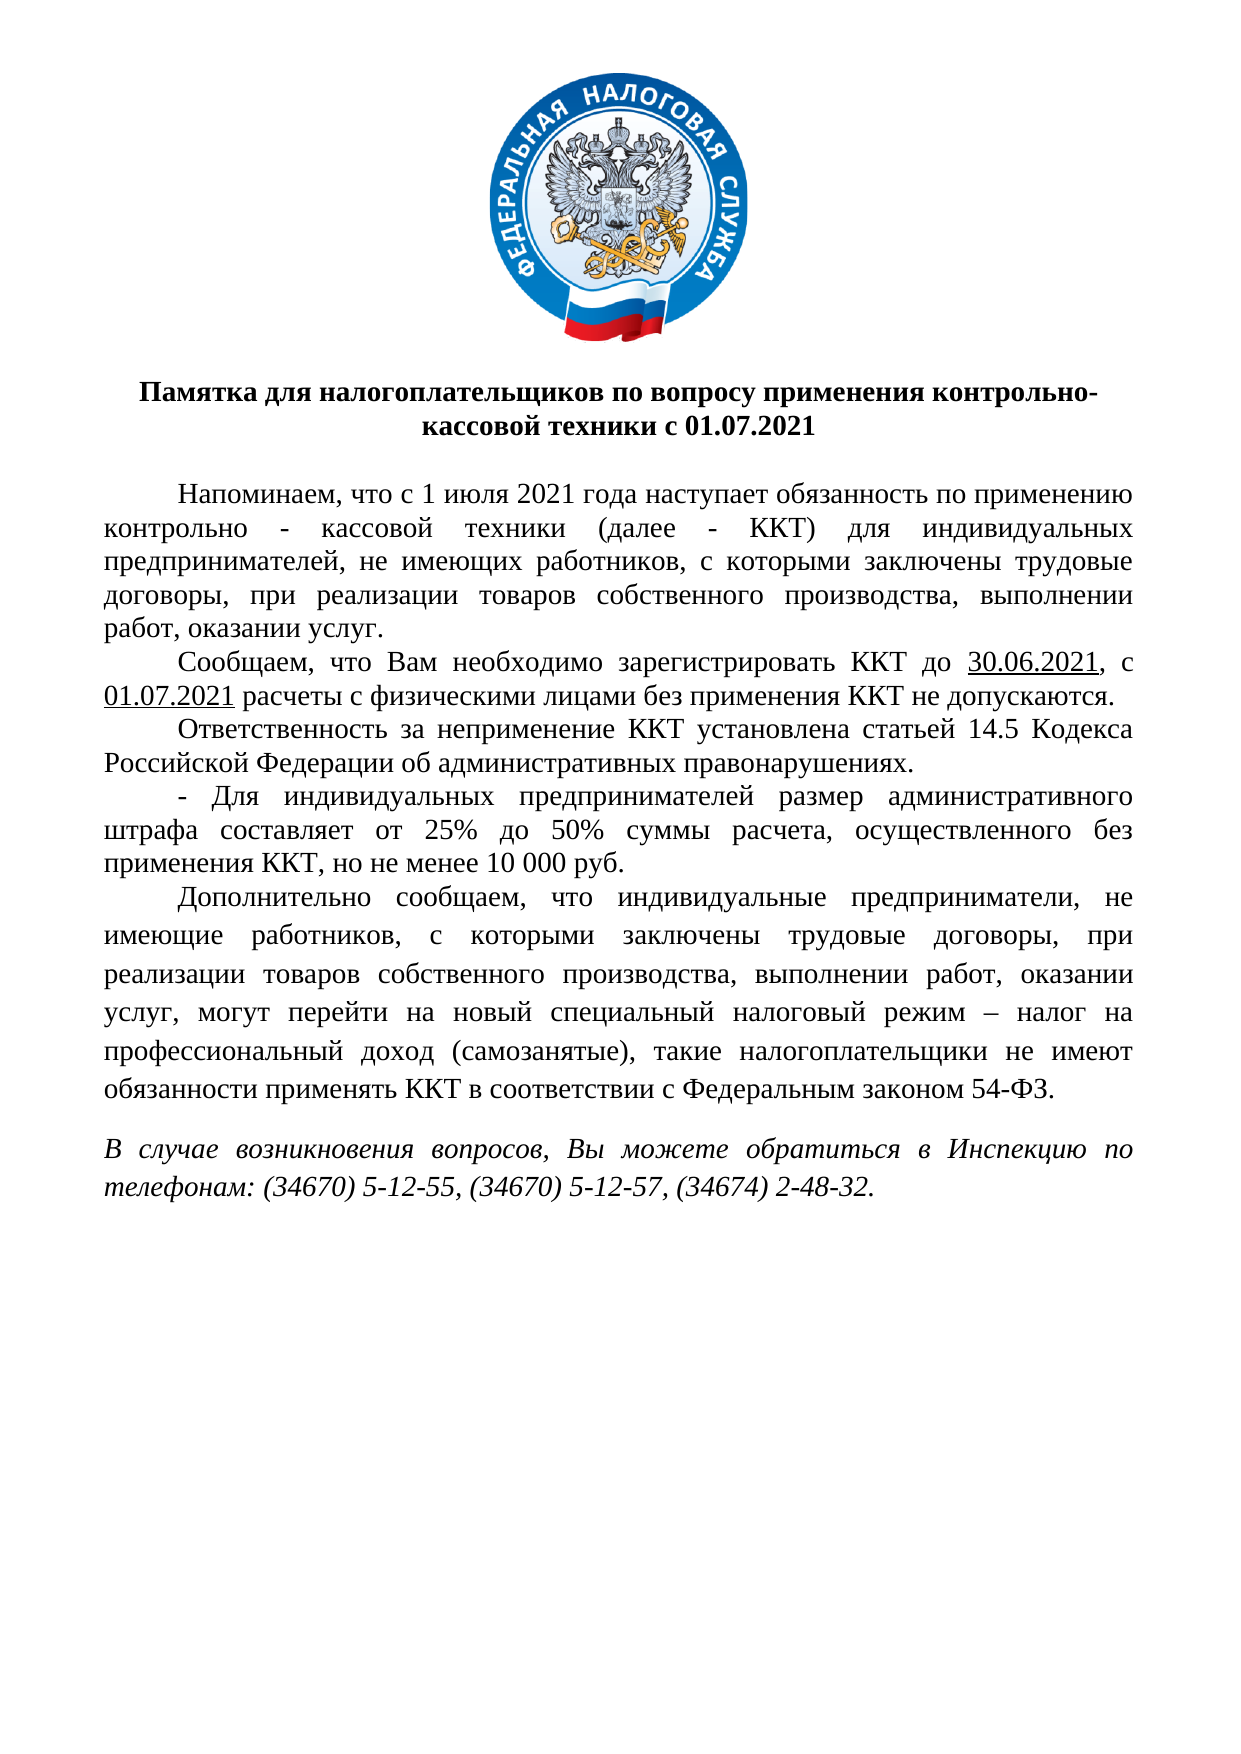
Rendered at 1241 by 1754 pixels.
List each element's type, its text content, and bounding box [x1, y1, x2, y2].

text Ответственность за неприменение ККТ установлена статьей 14.5 Кодекса Российской Федерации об административных правонарушениях. [103, 711, 1134, 778]
text - Для индивидуальных предпринимателей размер административного штрафа составляет от 25% до 50% суммы расчета, осуществленного без применения ККТ, но не менее 10 000 руб. [103, 778, 1134, 879]
picture [489, 73, 748, 343]
text Напоминаем, что с 1 июля 2021 года наступает обязанность по применению контрольно - кассовой техники (далее - ККТ) для индивидуальных предпринимателей, не имеющих работников, с которыми заключены трудовые договоры, при реализации товаров собственного производства, выполнении работ, оказании услуг. [103, 476, 1134, 644]
text Сообщаем, что Вам необходимо зарегистрировать ККТ до 30.06.2021, с 01.07.2021 расчеты с физическими лицами без применения ККТ не допускаются. [103, 644, 1134, 711]
text В случае возникновения вопросов, Вы можете обратиться в Инспекцию по телефонам: (34670) 5-12-55, (34670) 5-12-57, (34674) 2-48-32. [103, 1131, 1134, 1203]
text Дополнительно сообщаем, что индивидуальные предприниматели, не имеющие работников, с которыми заключены трудовые договоры, при реализации товаров собственного производства, выполнении работ, оказании услуг, могут перейти на новый специальный налоговый режим – налог на профессиональный доход (самозанятые), такие налогоплательщики не имеют обязанности применять ККТ в соответствии с Федеральным законом 54-ФЗ. [103, 879, 1134, 1105]
subtitle Памятка для налогоплательщиков по вопросу применения контрольно-кассовой техники c 01.07.2021 [103, 374, 1134, 441]
